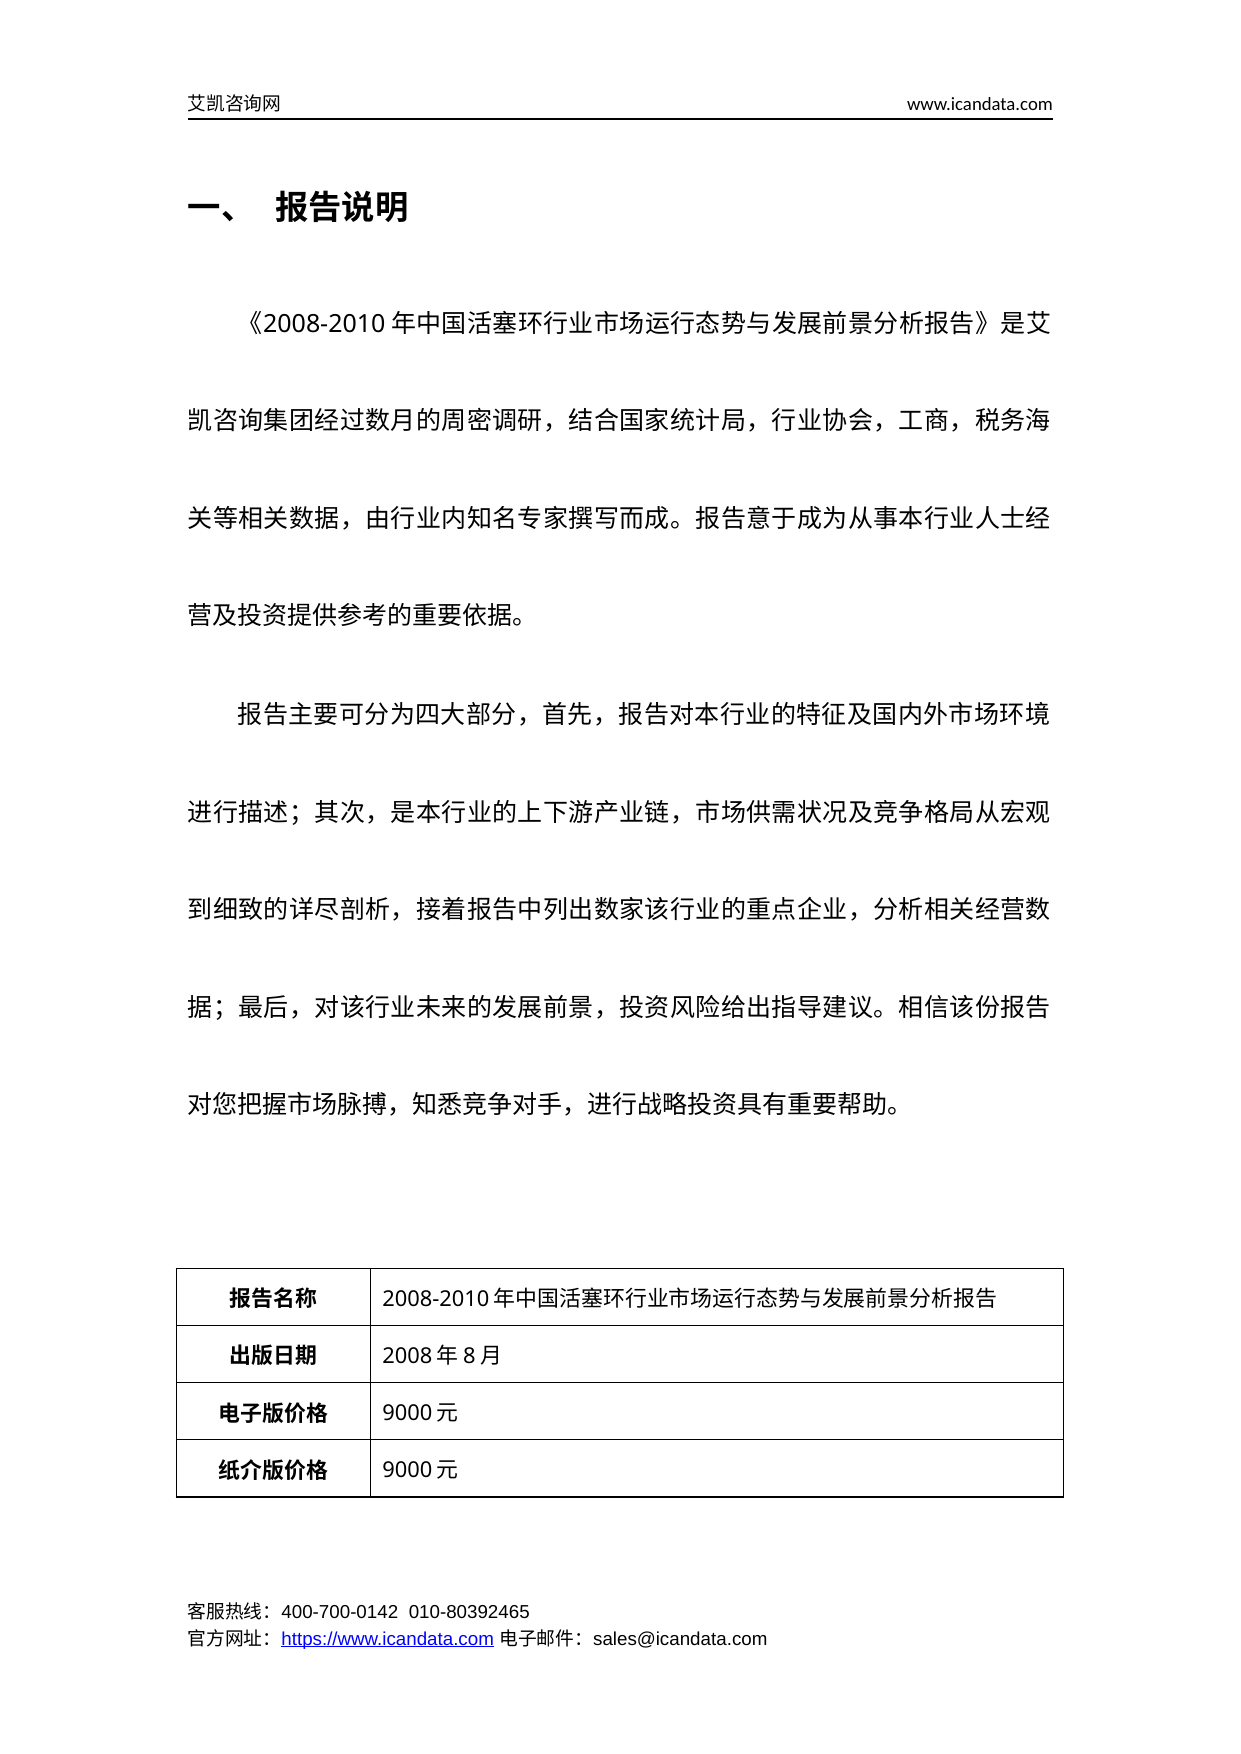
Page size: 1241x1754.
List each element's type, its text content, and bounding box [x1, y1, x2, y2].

table_header 2008-2010年中国活塞环行业市场运行态势与发展前景分析报告 [371, 1269, 1063, 1325]
subtitle 报告说明 [187, 172, 1053, 237]
table_cell 9000元 [371, 1440, 1063, 1496]
table_cell 电子版价格 [177, 1383, 370, 1439]
table_cell 9000元 [371, 1383, 1063, 1439]
table_cell 出版日期 [177, 1326, 370, 1382]
table_header 报告名称 [177, 1269, 370, 1325]
text 《2008-2010年中国活塞环行业市场运行态势与发展前景分析报告》是艾凯咨询集团经过数月的周密调研，结合国家统计局，行业协会，工商，税务海关等相关数据，由行业内知名专家撰写而成。报告意于成为从事本行业人士经营及投资提供参考的重要依据。 [187, 289, 1053, 646]
table_cell 2008年8月 [371, 1326, 1063, 1382]
table_cell 纸介版价格 [177, 1440, 370, 1496]
text 报告主要可分为四大部分，首先，报告对本行业的特征及国内外市场环境进行描述；其次，是本行业的上下游产业链，市场供需状况及竞争格局从宏观到细致的详尽剖析，接着报告中列出数家该行业的重点企业，分析相关经营数据；最后，对该行业未来的发展前景，投资风险给出指导建议。相信该份报告对您把握市场脉搏，知悉竞争对手，进行战略投资具有重要帮助。 [187, 681, 1053, 1136]
